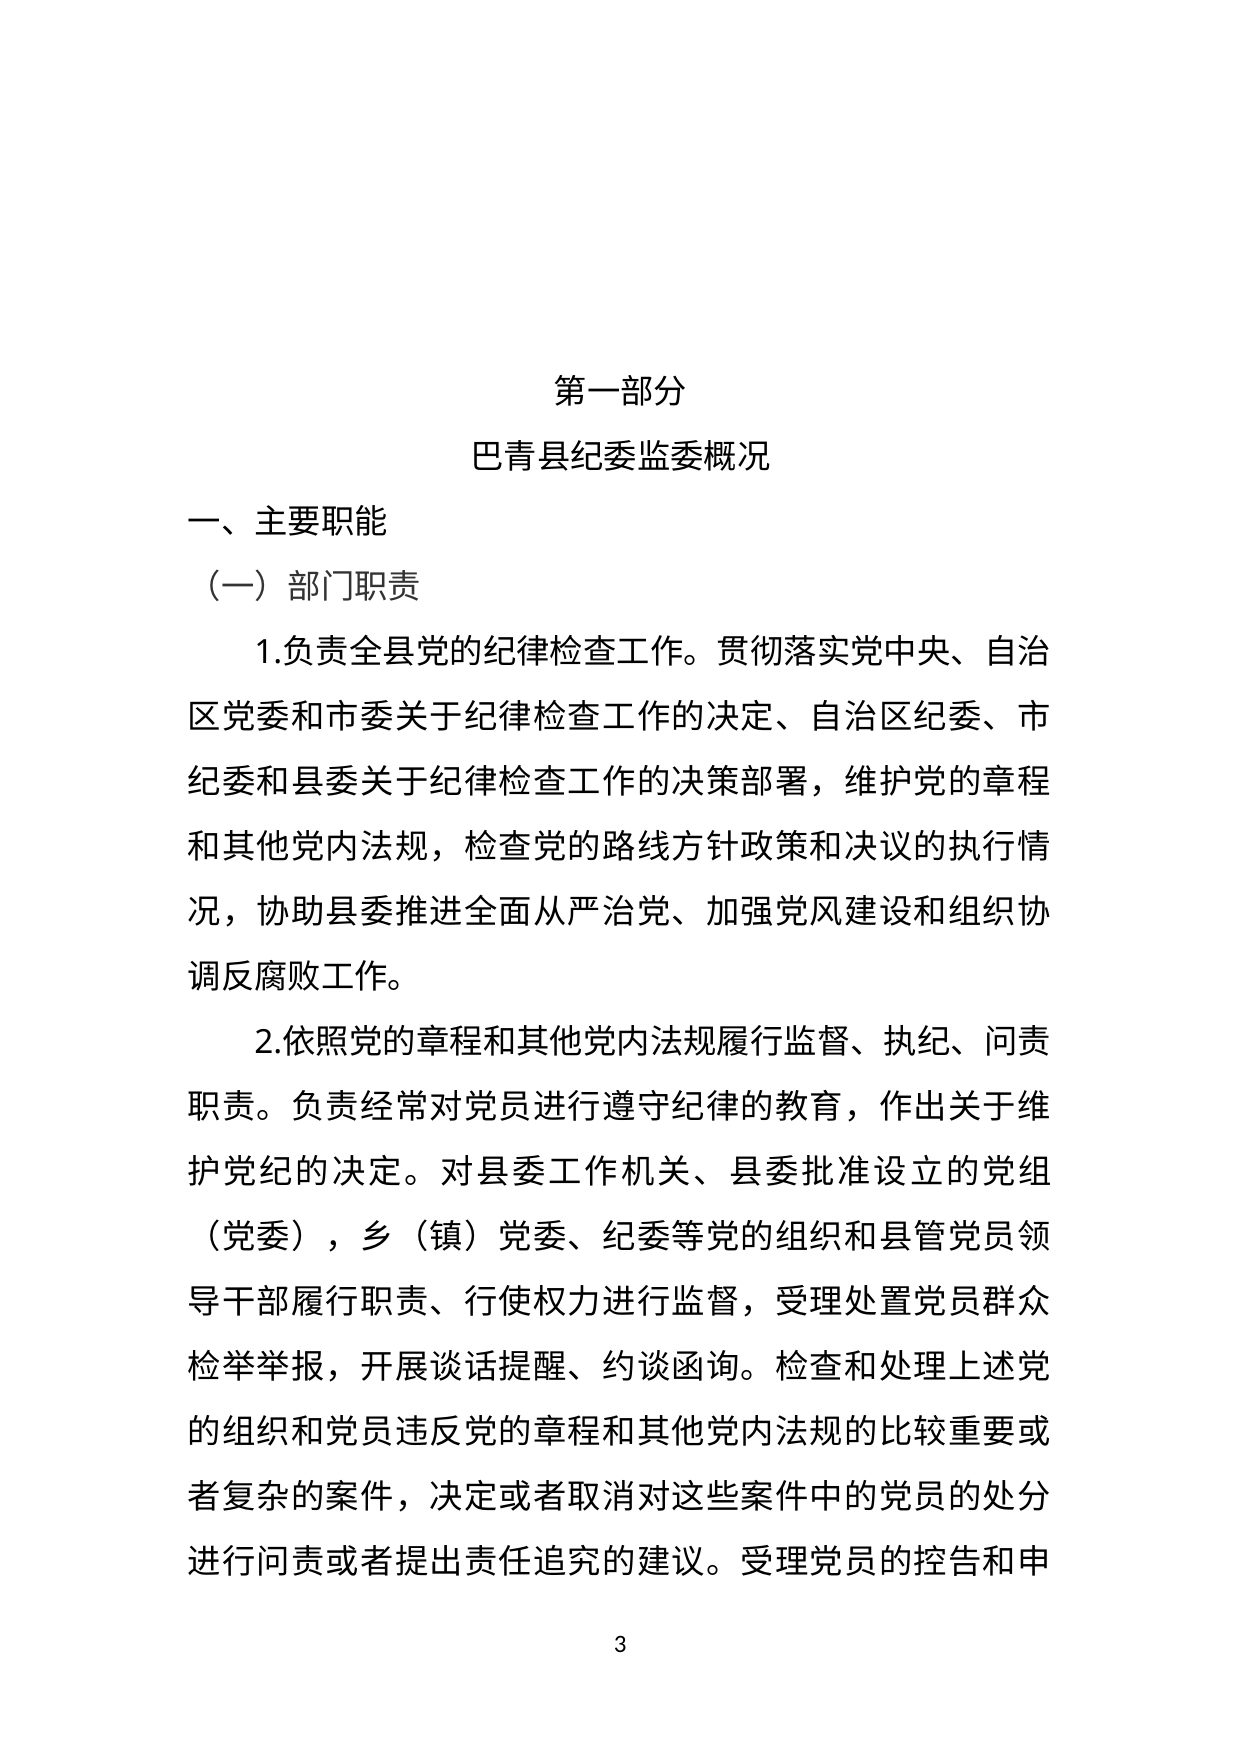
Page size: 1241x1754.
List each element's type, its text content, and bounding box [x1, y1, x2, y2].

text 第一部分 [187, 357, 1053, 422]
text 1.负责全县党的纪律检查工作。贯彻落实党中央、自治区党委和市委关于纪律检查工作的决定、自治区纪委、市纪委和县委关于纪律检查工作的决策部署，维护党的章程和其他党内法规，检查党的路线方针政策和决议的执行情况，协助县委推进全面从严治党、加强党风建设和组织协调反腐败工作。 [187, 617, 1053, 1007]
text （一）部门职责 [187, 552, 1053, 617]
text 巴青县纪委监委概况 [187, 422, 1053, 487]
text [187, 1007, 1053, 1592]
text 一、主要职能 [187, 487, 1053, 552]
